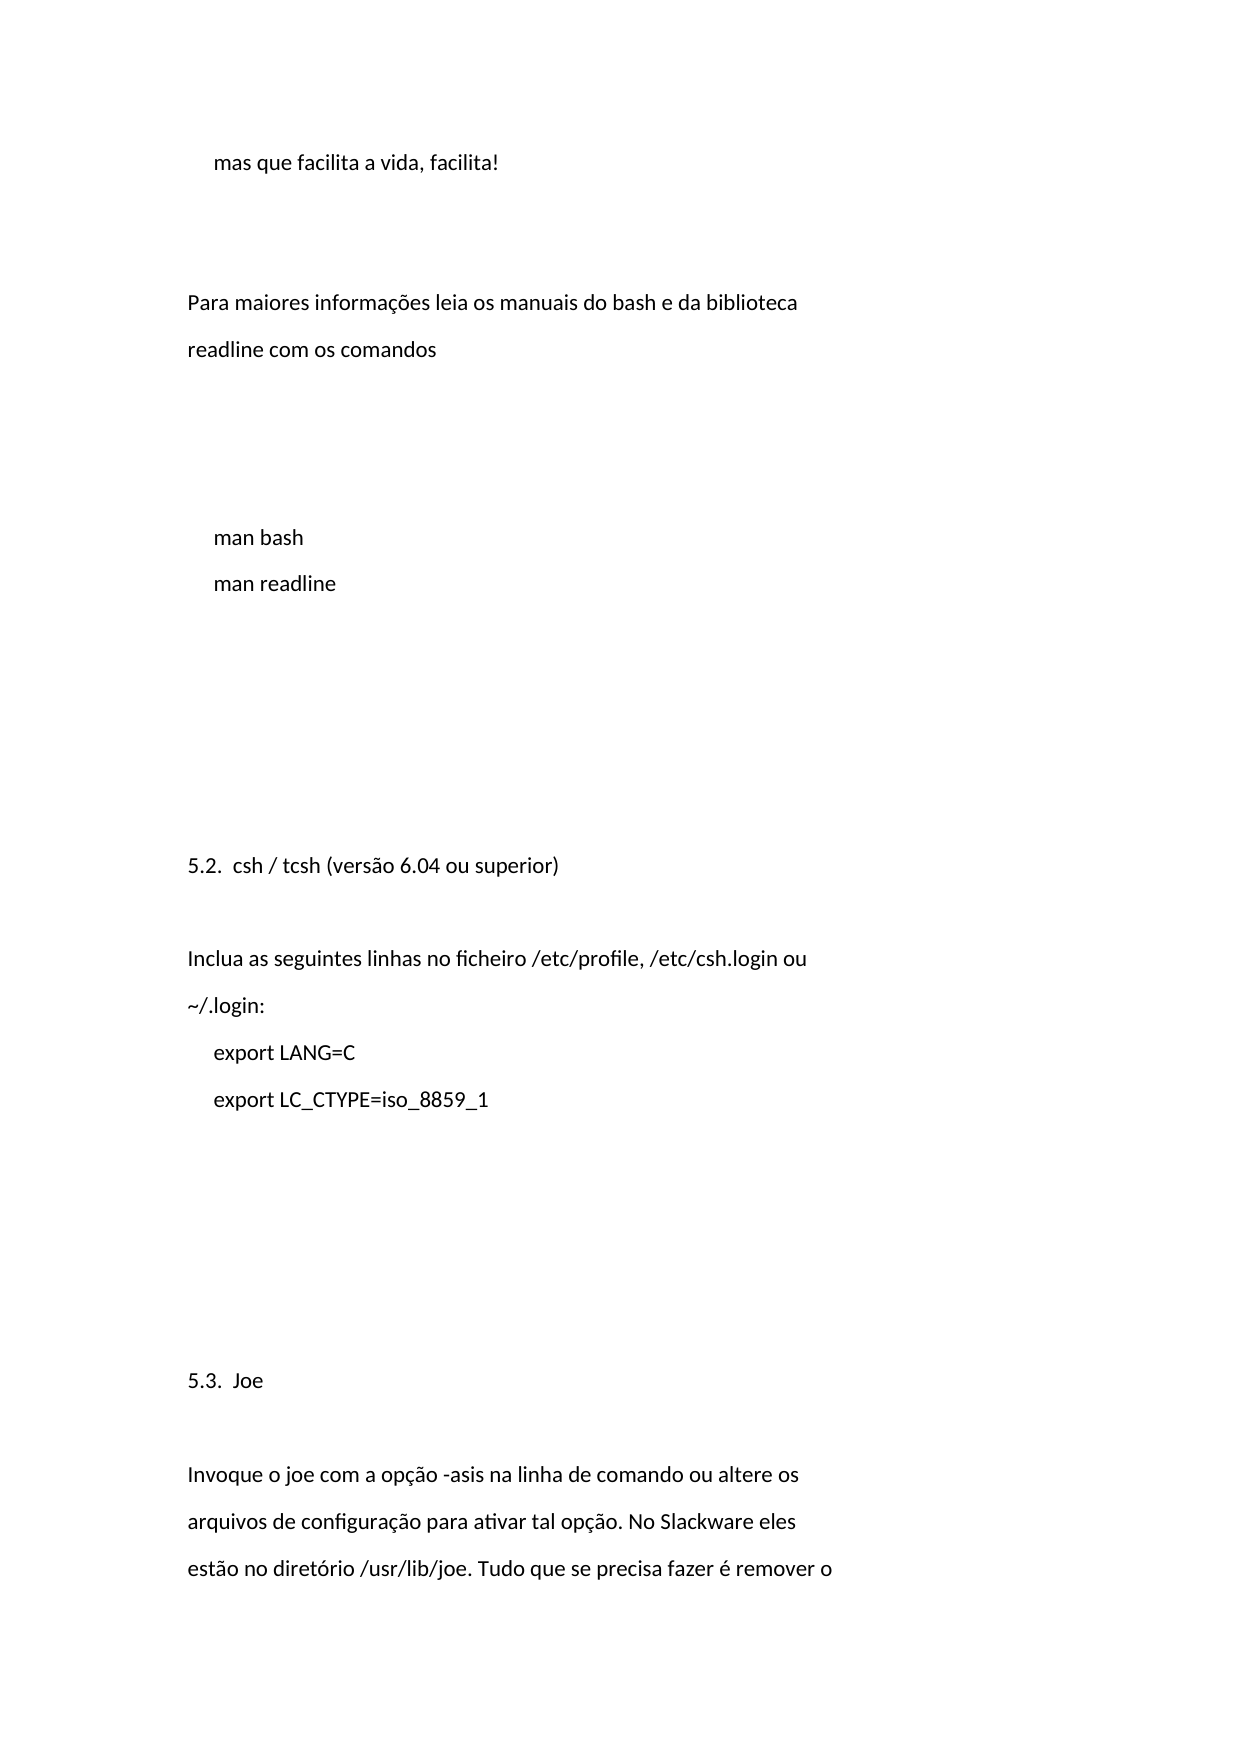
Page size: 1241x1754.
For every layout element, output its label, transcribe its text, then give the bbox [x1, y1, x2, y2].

text mas que facilita a vida, facilita! [177, 148, 1063, 176]
text export LC_CTYPE=iso_8859_1 [177, 1085, 1063, 1113]
text export LANG=C [177, 1038, 1063, 1066]
text arquivos de configuração para ativar tal opção. No Slackware eles [177, 1507, 1063, 1535]
text readline com os comandos [177, 335, 1063, 363]
text Inclua as seguintes linhas no ficheiro /etc/profile, /etc/csh.login ou [177, 944, 1063, 972]
text man bash [177, 523, 1063, 551]
text Invoque o joe com a opção -asis na linha de comando ou altere os [177, 1460, 1063, 1488]
text 5.3. Joe [177, 1366, 1063, 1394]
text estão no diretório /usr/lib/joe. Tudo que se precisa fazer é remover o [177, 1554, 1063, 1582]
text man readline [177, 569, 1063, 597]
text 5.2. csh / tcsh (versão 6.04 ou superior) [177, 851, 1063, 879]
text Para maiores informações leia os manuais do bash e da biblioteca [177, 288, 1063, 316]
text ~/.login: [177, 991, 1063, 1019]
